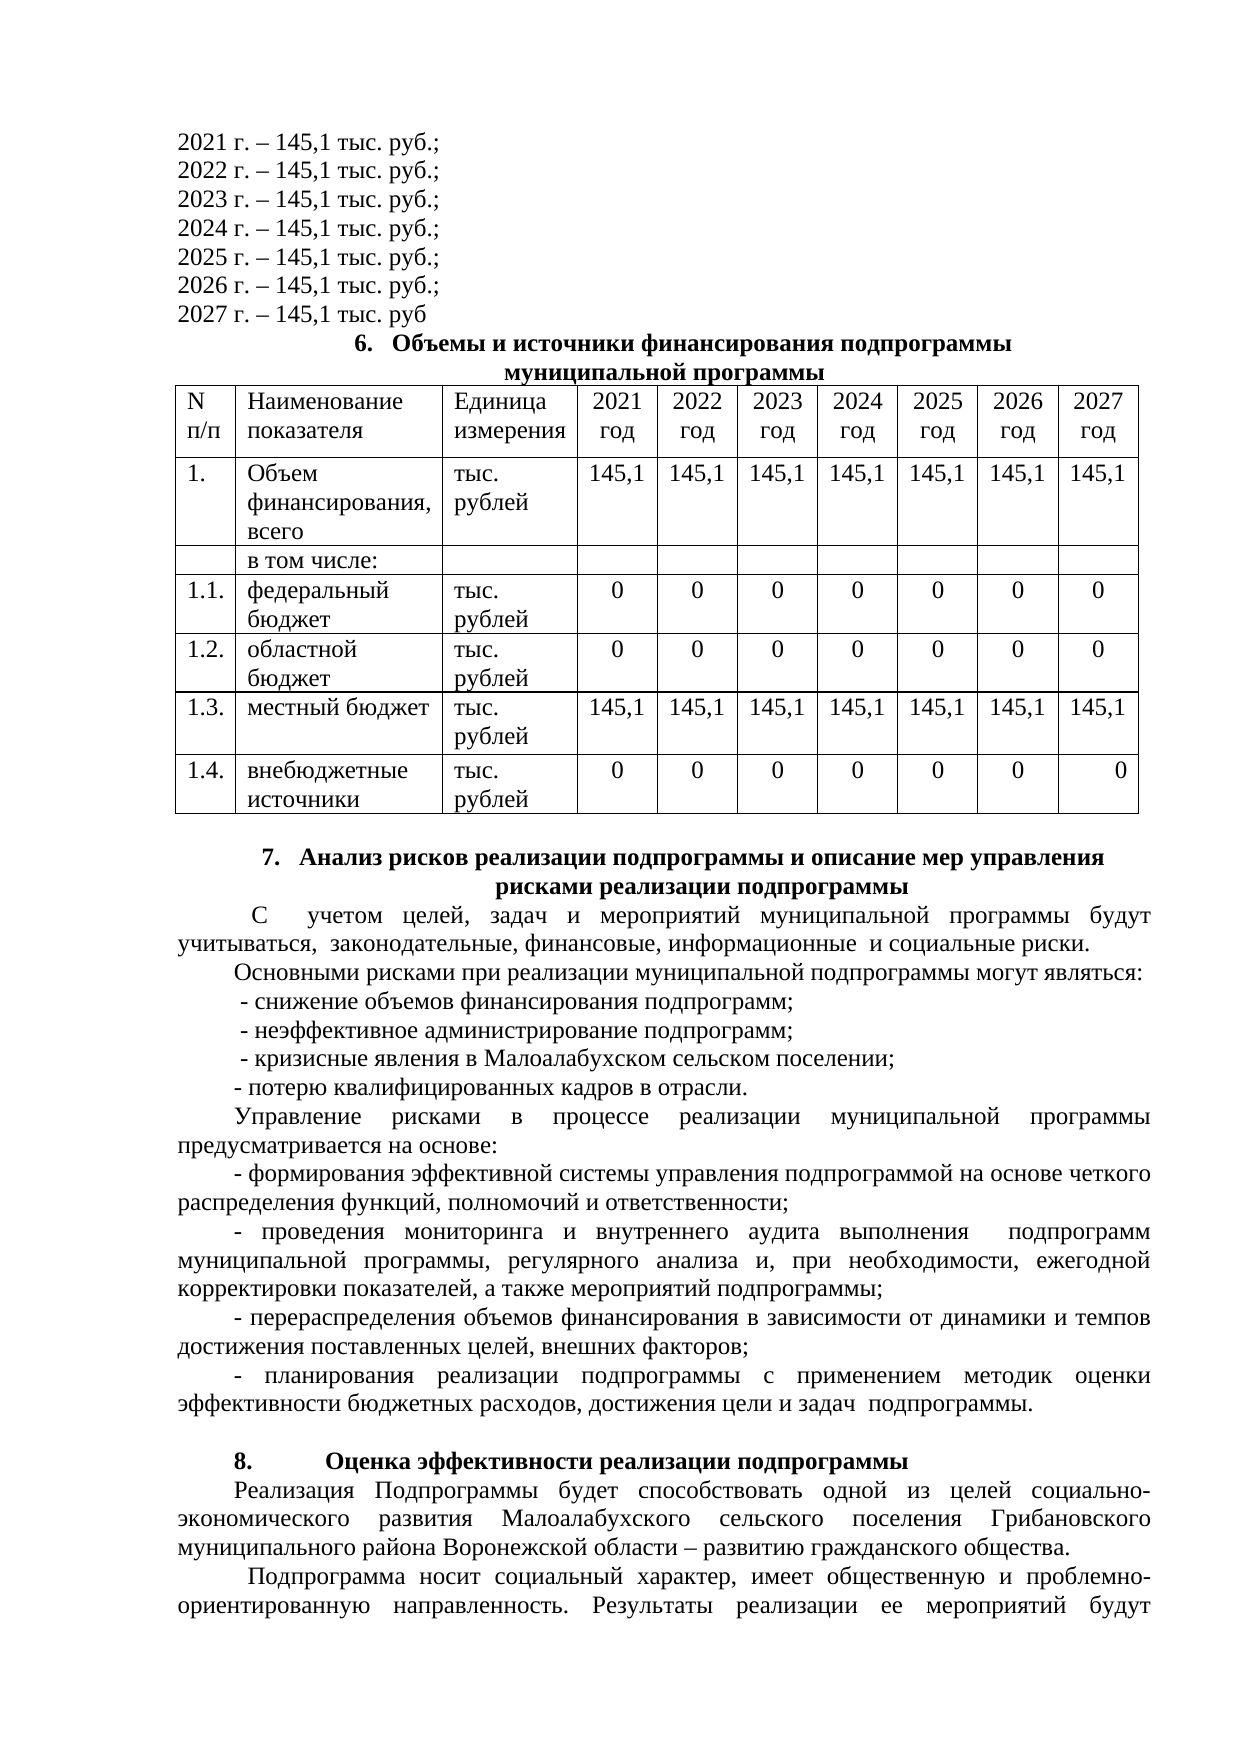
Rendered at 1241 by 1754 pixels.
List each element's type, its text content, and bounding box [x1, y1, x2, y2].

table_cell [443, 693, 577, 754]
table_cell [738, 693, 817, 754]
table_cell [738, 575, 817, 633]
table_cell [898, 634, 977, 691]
table_header 2021 год [578, 386, 657, 457]
text муниципальной программы [177, 357, 1152, 385]
table_cell Объем финансирования, всего [236, 458, 442, 544]
text 2024 г. – 145,1 тыс. руб.; [177, 213, 1152, 242]
text - формирования эффективной системы управления подпрограммой на основе четкого распределения функций, полномочий и ответственности; [177, 1158, 1152, 1216]
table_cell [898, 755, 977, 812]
text 2021 г. – 145,1 тыс. руб.; [177, 127, 1152, 155]
table_cell 145,1 [578, 458, 657, 544]
table_cell 145,1 [738, 458, 817, 544]
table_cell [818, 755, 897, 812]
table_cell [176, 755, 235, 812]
list Объемы и источники финансирования подпрограммы [215, 328, 1152, 357]
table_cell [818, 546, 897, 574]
table_header 2022 год [658, 386, 737, 457]
table_cell [176, 546, 235, 574]
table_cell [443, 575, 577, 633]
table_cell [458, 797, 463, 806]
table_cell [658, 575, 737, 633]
table_cell [658, 546, 737, 574]
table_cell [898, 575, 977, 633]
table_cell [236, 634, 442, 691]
table_header 2024 год [818, 386, 897, 457]
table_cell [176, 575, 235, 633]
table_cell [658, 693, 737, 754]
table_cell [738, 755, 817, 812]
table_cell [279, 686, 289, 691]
text - планирования реализации подпрограммы с применением методик оценки эффективности бюджетных расходов, достижения цели и задач подпрограммы. [177, 1360, 1152, 1417]
table_header 2027 год [1059, 386, 1138, 457]
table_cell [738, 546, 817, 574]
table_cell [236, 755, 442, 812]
table_cell [578, 546, 657, 574]
table_header 2026 год [978, 386, 1058, 457]
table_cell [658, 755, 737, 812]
table_cell [443, 546, 577, 574]
text - проведения мониторинга и внутреннего аудита выполнения подпрограмм муниципальной программы, регулярного анализа и, при необходимости, ежегодной корректировки показателей, а также мероприятий подпрограммы; [177, 1216, 1152, 1302]
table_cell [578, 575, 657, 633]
list Оценка эффективности реализации подпрограммы [177, 1446, 1152, 1475]
text 2023 г. – 145,1 тыс. руб.; [177, 184, 1152, 213]
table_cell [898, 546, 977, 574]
table_header 2025 год [898, 386, 977, 457]
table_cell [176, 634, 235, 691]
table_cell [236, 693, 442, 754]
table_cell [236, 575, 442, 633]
table_cell 1. [176, 458, 235, 544]
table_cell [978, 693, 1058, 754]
list Анализ рисков реализации подпрограммы и описание мер управления рисками реализации подпрограммы [215, 842, 1152, 900]
table_cell 145,1 [1059, 458, 1138, 544]
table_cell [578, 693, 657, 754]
table_cell 145,1 [898, 458, 977, 544]
text С учетом целей, задач и мероприятий муниципальной программы будут учитываться, законодательные, финансовые, информационные и социальные риски. [177, 900, 1152, 957]
text 2022 г. – 145,1 тыс. руб.; [177, 155, 1152, 184]
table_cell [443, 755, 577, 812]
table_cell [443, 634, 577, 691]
text 2027 г. – 145,1 тыс. руб [177, 299, 1152, 328]
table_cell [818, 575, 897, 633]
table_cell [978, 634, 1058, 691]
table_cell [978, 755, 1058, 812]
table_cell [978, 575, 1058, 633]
text 2026 г. – 145,1 тыс. руб.; [177, 270, 1152, 299]
text - потерю квалифицированных кадров в отрасли. [177, 1072, 1152, 1101]
table_cell 145,1 [658, 458, 737, 544]
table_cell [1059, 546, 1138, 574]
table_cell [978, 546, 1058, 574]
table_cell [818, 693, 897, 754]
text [177, 1561, 1152, 1618]
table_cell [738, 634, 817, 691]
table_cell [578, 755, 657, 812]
text - неэффективное администрирование подпрограмм; [177, 1015, 1152, 1043]
table_header Наименование показателя [236, 386, 442, 457]
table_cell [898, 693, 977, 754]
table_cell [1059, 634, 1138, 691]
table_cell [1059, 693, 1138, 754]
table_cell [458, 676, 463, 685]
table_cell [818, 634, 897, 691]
table_cell 145,1 [818, 458, 897, 544]
text Реализация Подпрограммы будет способствовать одной из целей социально-экономического развития Малоалабухского сельского поселения Грибановского муниципального района Воронежской области – развитию гражданского общества. [177, 1475, 1152, 1561]
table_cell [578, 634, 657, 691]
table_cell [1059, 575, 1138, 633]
table_header N п/п [176, 386, 235, 457]
text - кризисные явления в Малоалабухском сельском поселении; [177, 1043, 1152, 1072]
table_cell в том числе: [236, 546, 442, 574]
text 2025 г. – 145,1 тыс. руб.; [177, 242, 1152, 270]
text - перераспределения объемов финансирования в зависимости от динамики и темпов достижения поставленных целей, внешних факторов; [177, 1302, 1152, 1360]
table_cell 145,1 [978, 458, 1058, 544]
table_header Единица измерения [443, 386, 577, 457]
table_header 2023 год [738, 386, 817, 457]
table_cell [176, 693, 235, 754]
table_cell тыс. рублей [443, 458, 577, 544]
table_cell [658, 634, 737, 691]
text Основными рисками при реализации муниципальной подпрограммы могут являться: [177, 957, 1152, 986]
text - снижение объемов финансирования подпрограмм; [177, 986, 1152, 1015]
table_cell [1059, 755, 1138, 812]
text Управление рисками в процессе реализации муниципальной программы предусматривается на основе: [177, 1101, 1152, 1158]
